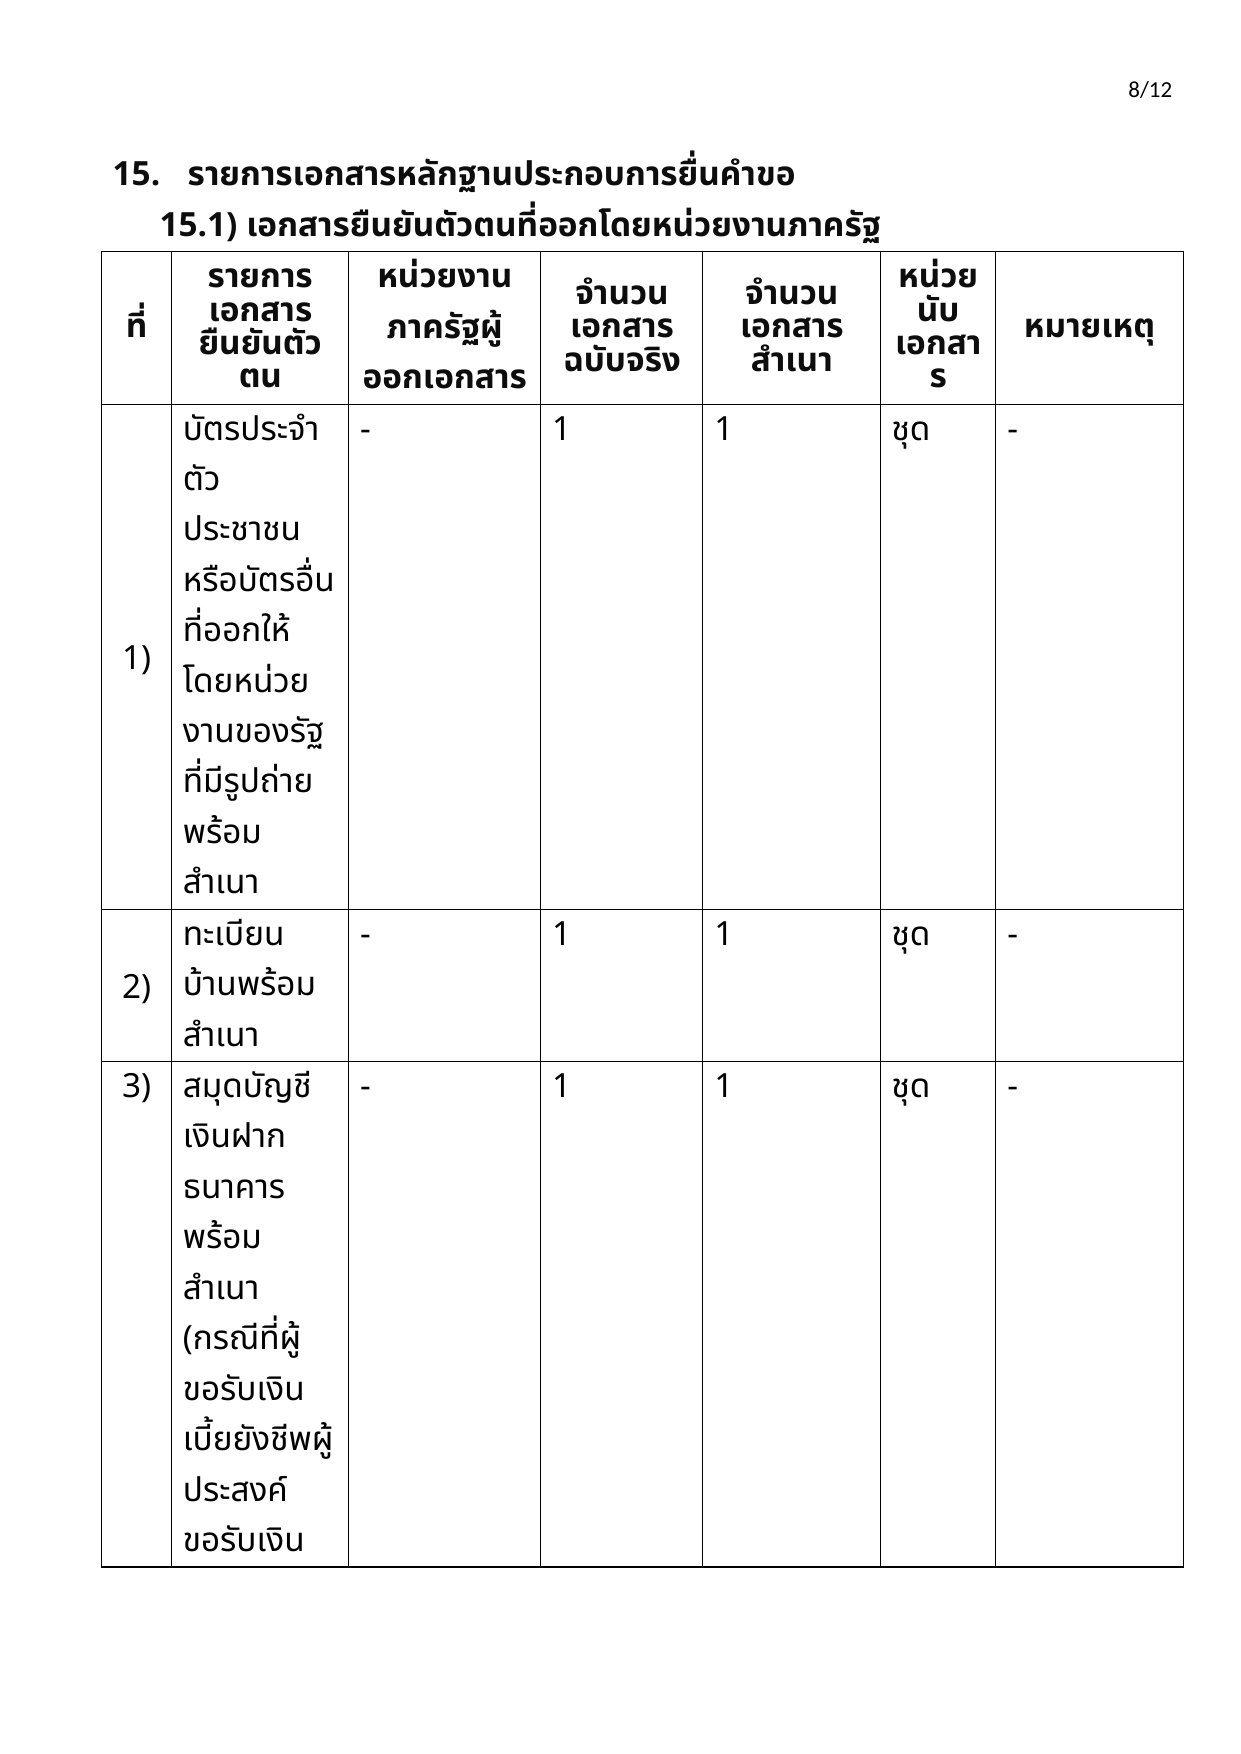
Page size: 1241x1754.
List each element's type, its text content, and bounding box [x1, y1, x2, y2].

table_header รายการเอกสารยืนยันตัวตน [172, 252, 348, 403]
table_cell 1 [703, 1062, 880, 1566]
table_header หมายเหตุ [996, 252, 1183, 403]
table_cell ทะเบียนบ้านพร้อมสำเนา [172, 910, 348, 1061]
table_cell 2) [102, 910, 171, 1061]
table_cell ชุด [881, 405, 995, 909]
table_header จำนวนเอกสาร ฉบับจริง [541, 252, 702, 403]
table_cell 1) [102, 405, 171, 909]
table_cell - [349, 1062, 540, 1566]
table_cell 1 [703, 405, 880, 909]
table_cell 3) [102, 1062, 171, 1566]
table_cell บัตรประจำตัวประชาชนหรือบัตรอื่นที่ออกให้โดยหน่วยงานของรัฐที่มีรูปถ่ายพร้อมสำเนา [172, 405, 348, 909]
table_cell 1 [541, 1062, 702, 1566]
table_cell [172, 1062, 348, 1566]
text 15.1) เอกสารยืนยันตัวตนที่ออกโดยหน่วยงานภาครัฐ [159, 201, 1172, 251]
table_cell ชุด [881, 910, 995, 1061]
table_header ที่ [102, 252, 171, 403]
table_cell ชุด [881, 1062, 995, 1566]
table_cell 1 [703, 910, 880, 1061]
table_cell - [996, 1062, 1183, 1566]
table_cell - [996, 405, 1183, 909]
table_cell - [349, 405, 540, 909]
table_cell 1 [541, 405, 702, 909]
list รายการเอกสารหลักฐานประกอบการยื่นคำขอ [112, 150, 1172, 201]
table_cell - [996, 910, 1183, 1061]
table_cell 1 [541, 910, 702, 1061]
table_cell - [349, 910, 540, 1061]
table_header หน่วยงานภาครัฐผู้ออกเอกสาร [349, 252, 540, 403]
table_header หน่วยนับเอกสาร [881, 252, 995, 403]
table_header จำนวนเอกสาร สำเนา [703, 252, 880, 403]
